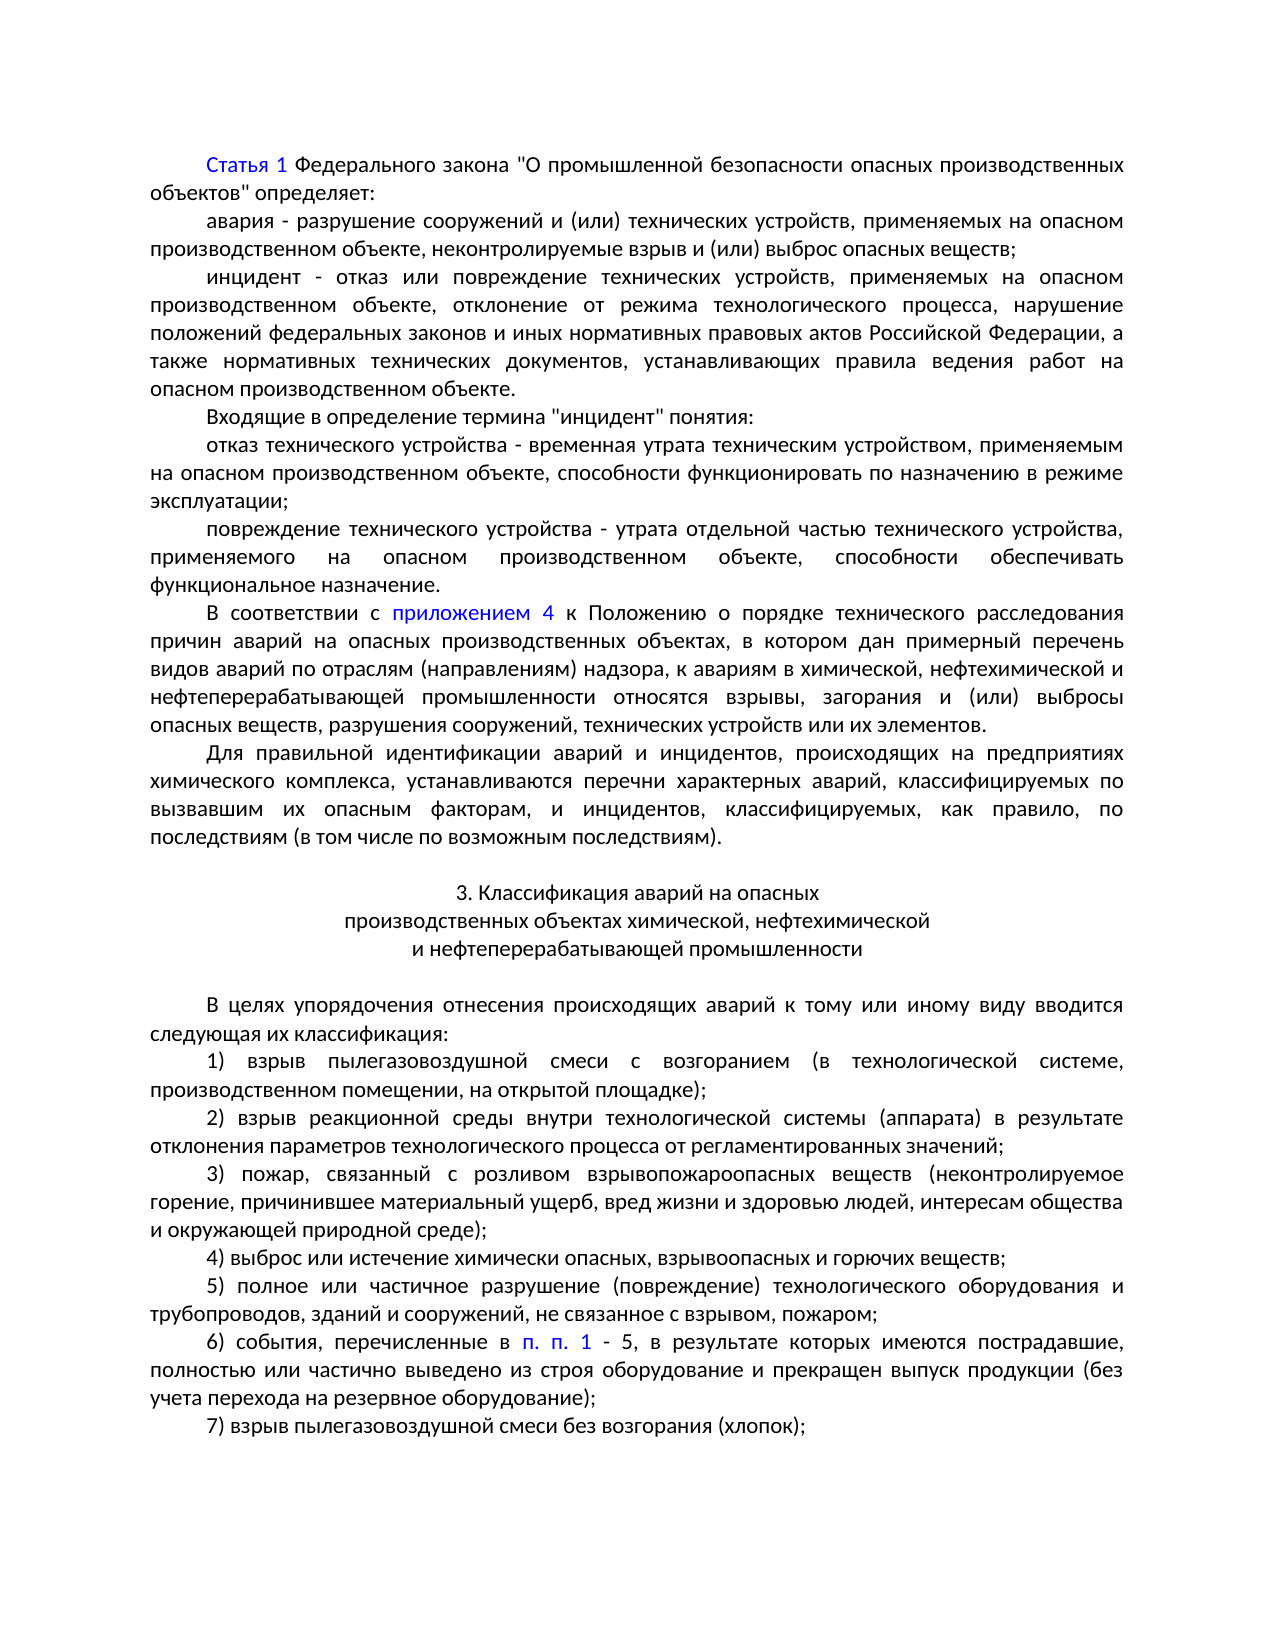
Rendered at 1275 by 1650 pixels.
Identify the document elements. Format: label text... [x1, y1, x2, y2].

text повреждение технического устройства - утрата отдельной частью технического устройства, применяемого на опасном производственном объекте, способности обеспечивать функциональное назначение. [150, 514, 1125, 598]
text 6) события, перечисленные в п. п. 1 - 5, в результате которых имеются пострадавшие, полностью или частично выведено из строя оборудование и прекращен выпуск продукции (без учета перехода на резервное оборудование); [150, 1327, 1125, 1411]
text 2) взрыв реакционной среды внутри технологической системы (аппарата) в результате отклонения параметров технологического процесса от регламентированных значений; [150, 1103, 1125, 1159]
text производственных объектах химической, нефтехимической [150, 907, 1125, 934]
text В соответствии с приложением 4 к Положению о порядке технического расследования причин аварий на опасных производственных объектах, в котором дан примерный перечень видов аварий по отраслям (направлениям) надзора, к авариям в химической, нефтехимической и нефтеперерабатывающей промышленности относятся взрывы, загорания и (или) выбросы опасных веществ, разрушения сооружений, технических устройств или их элементов. [150, 598, 1125, 738]
text Для правильной идентификации аварий и инцидентов, происходящих на предприятиях химического комплекса, устанавливаются перечни характерных аварий, классифицируемых по вызвавшим их опасным факторам, и инцидентов, классифицируемых, как правило, по последствиям (в том числе по возможным последствиям). [150, 738, 1125, 851]
text инцидент - отказ или повреждение технических устройств, применяемых на опасном производственном объекте, отклонение от режима технологического процесса, нарушение положений федеральных законов и иных нормативных правовых актов Российской Федерации, а также нормативных технических документов, устанавливающих правила ведения работ на опасном производственном объекте. [150, 262, 1125, 402]
text 1) взрыв пылегазовоздушной смеси с возгоранием (в технологической системе, производственном помещении, на открытой площадке); [150, 1047, 1125, 1103]
text отказ технического устройства - временная утрата техническим устройством, применяемым на опасном производственном объекте, способности функционировать по назначению в режиме эксплуатации; [150, 430, 1125, 514]
text 4) выброс или истечение химически опасных, взрывоопасных и горючих веществ; [150, 1243, 1125, 1271]
text 3. Классификация аварий на опасных [150, 878, 1125, 907]
text Входящие в определение термина "инцидент" понятия: [150, 402, 1125, 430]
text 7) взрыв пылегазовоздушной смеси без возгорания (хлопок); [150, 1411, 1125, 1439]
text и нефтеперерабатывающей промышленности [150, 934, 1125, 963]
text В целях упорядочения отнесения происходящих аварий к тому или иному виду вводится следующая их классификация: [150, 991, 1125, 1047]
text 3) пожар, связанный с розливом взрывопожароопасных веществ (неконтролируемое горение, причинившее материальный ущерб, вред жизни и здоровью людей, интересам общества и окружающей природной среде); [150, 1159, 1125, 1243]
text Статья 1 Федерального закона "О промышленной безопасности опасных производственных объектов" определяет: [150, 150, 1125, 206]
text 5) полное или частичное разрушение (повреждение) технологического оборудования и трубопроводов, зданий и сооружений, не связанное с взрывом, пожаром; [150, 1271, 1125, 1327]
text авария - разрушение сооружений и (или) технических устройств, применяемых на опасном производственном объекте, неконтролируемые взрыв и (или) выброс опасных веществ; [150, 206, 1125, 262]
